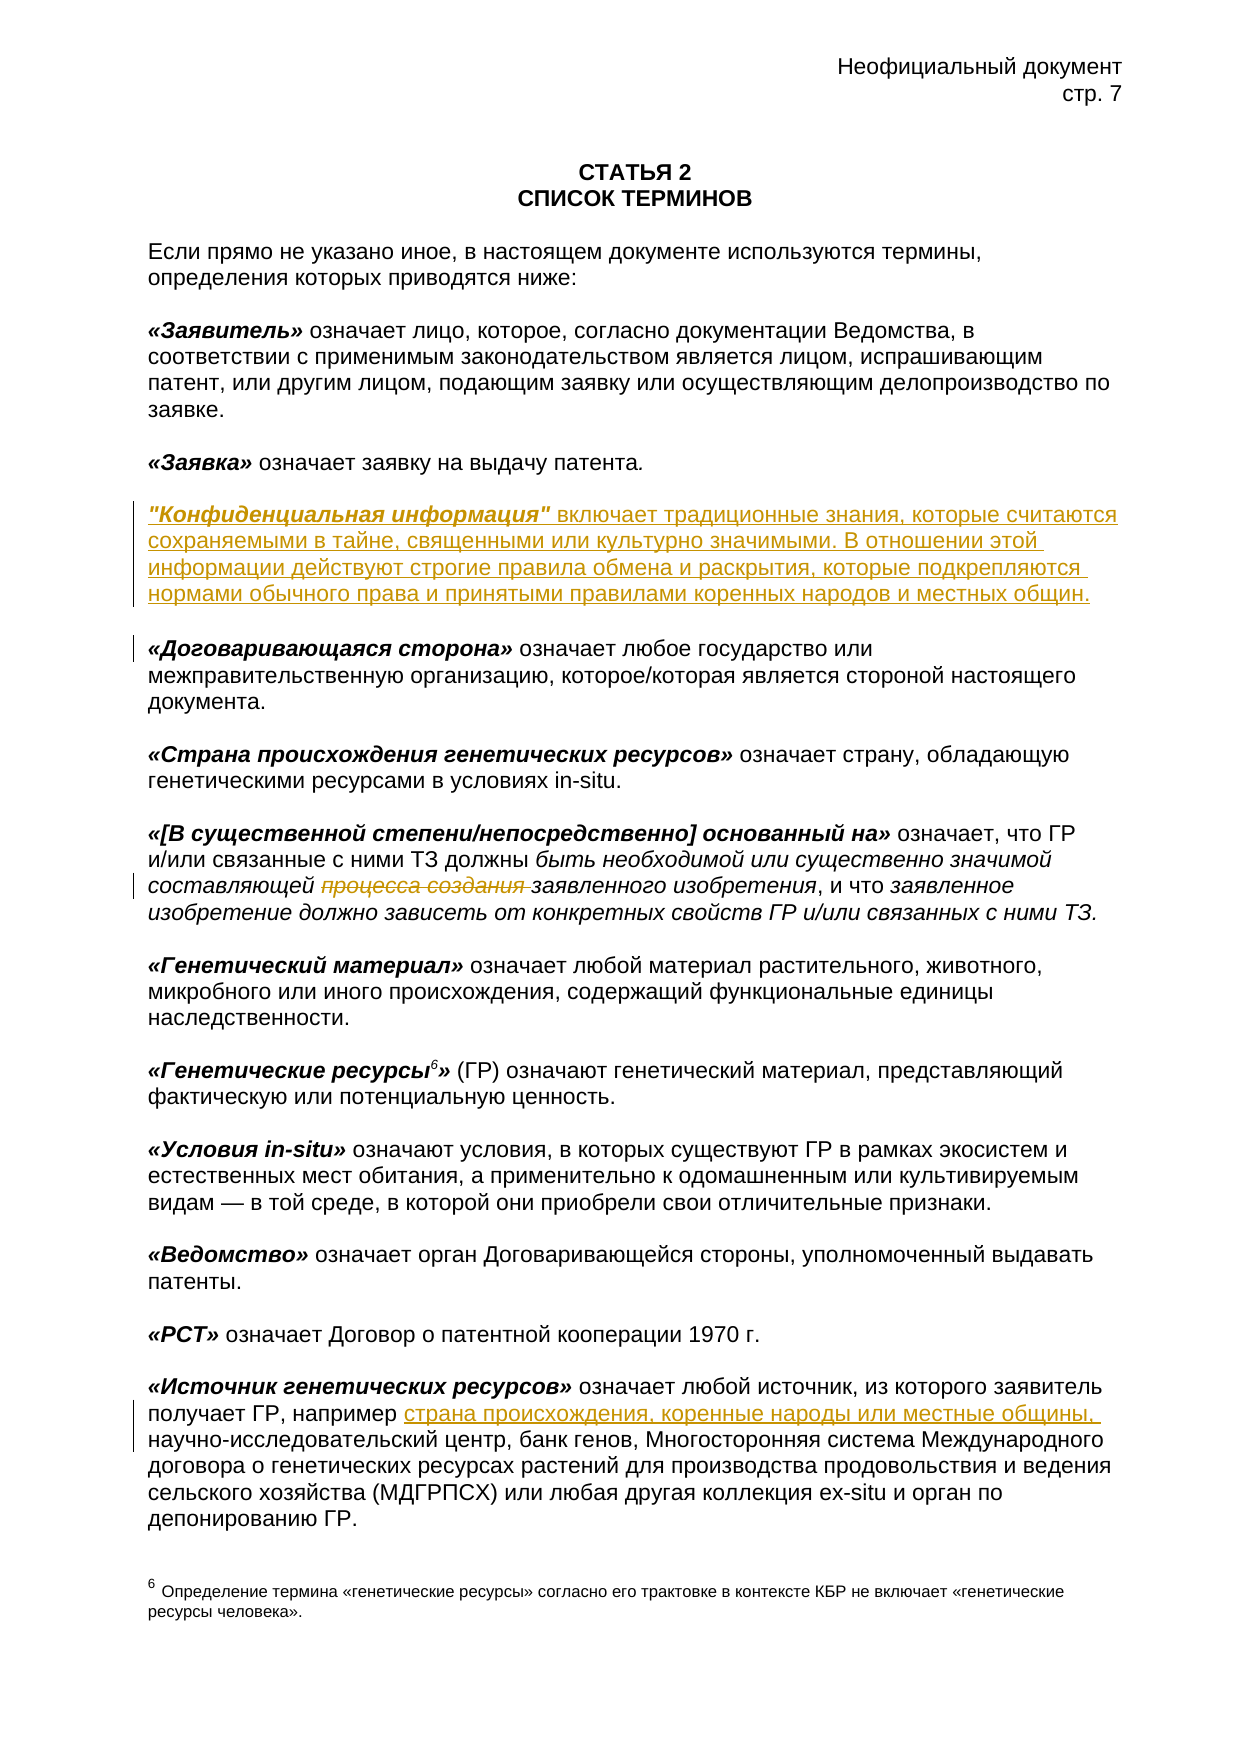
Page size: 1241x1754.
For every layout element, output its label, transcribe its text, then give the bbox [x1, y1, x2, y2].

text «Заявка» означает заявку на выдачу патента. [148, 448, 1122, 475]
text «Генетические ресурсы» (ГР) означают генетический материал, представляющий фактическую или потенциальную ценность. [148, 1057, 1122, 1110]
text «Страна происхождения генетических ресурсов» означает страну, обладающую генетическими ресурсами в условиях in-situ. [148, 741, 1122, 793]
text Если прямо не указано иное, в настоящем документе используются термины, определения которых приводятся ниже: [148, 238, 1122, 290]
text «PCT» означает Договор о патентной кооперации 1970 г. [148, 1321, 1122, 1347]
text «Ведомство» означает орган Договаривающейся стороны, уполномоченный выдавать патенты. [148, 1241, 1122, 1294]
text «Источник генетических ресурсов» означает любой источник, из которого заявитель получает ГР, например научно-исследовательский центр, банк генов, Многосторонняя система Международного договора о генетических ресурсах растений для производства продовольствия и ведения сельского хозяйства (МДГРПСХ) или любая другая коллекция ex-situ и орган по депонированию ГР. [148, 1373, 1122, 1531]
text «Заявитель» означает лицо, которое, согласно документации Ведомства, в соответствии с применимым законодательством является лицом, испрашивающим патент, или другим лицом, подающим заявку или осуществляющим делопроизводство по заявке. [148, 317, 1122, 422]
text «Генетический материал» означает любой материал растительного, животного, микробного или иного происхождения, содержащий функциональные единицы наследственности. [148, 952, 1122, 1031]
text «Условия in-situ» означают условия, в которых существуют ГР в рамках экосистем и естественных мест обитания, а применительно к одомашненным или культивируемым видам — в той среде, в которой они приобрели свои отличительные признаки. [148, 1136, 1122, 1215]
text СПИСОК ТЕРМИНОВ [148, 185, 1122, 211]
text «Договаривающаяся сторона» означает любое государство или межправительственную организацию, которое/которая является стороной настоящего документа. [148, 635, 1122, 714]
text СТАТЬЯ 2 [148, 158, 1122, 185]
text «[В существенной степени/непосредственно] основанный на» означает, что ГР и/или связанные с ними ТЗ должны быть необходимой или существенно значимой составляющей заявленного изобретения, и что заявленное изобретение должно зависеть от конкретных свойств ГР и/или связанных с ними ТЗ. [148, 820, 1122, 925]
